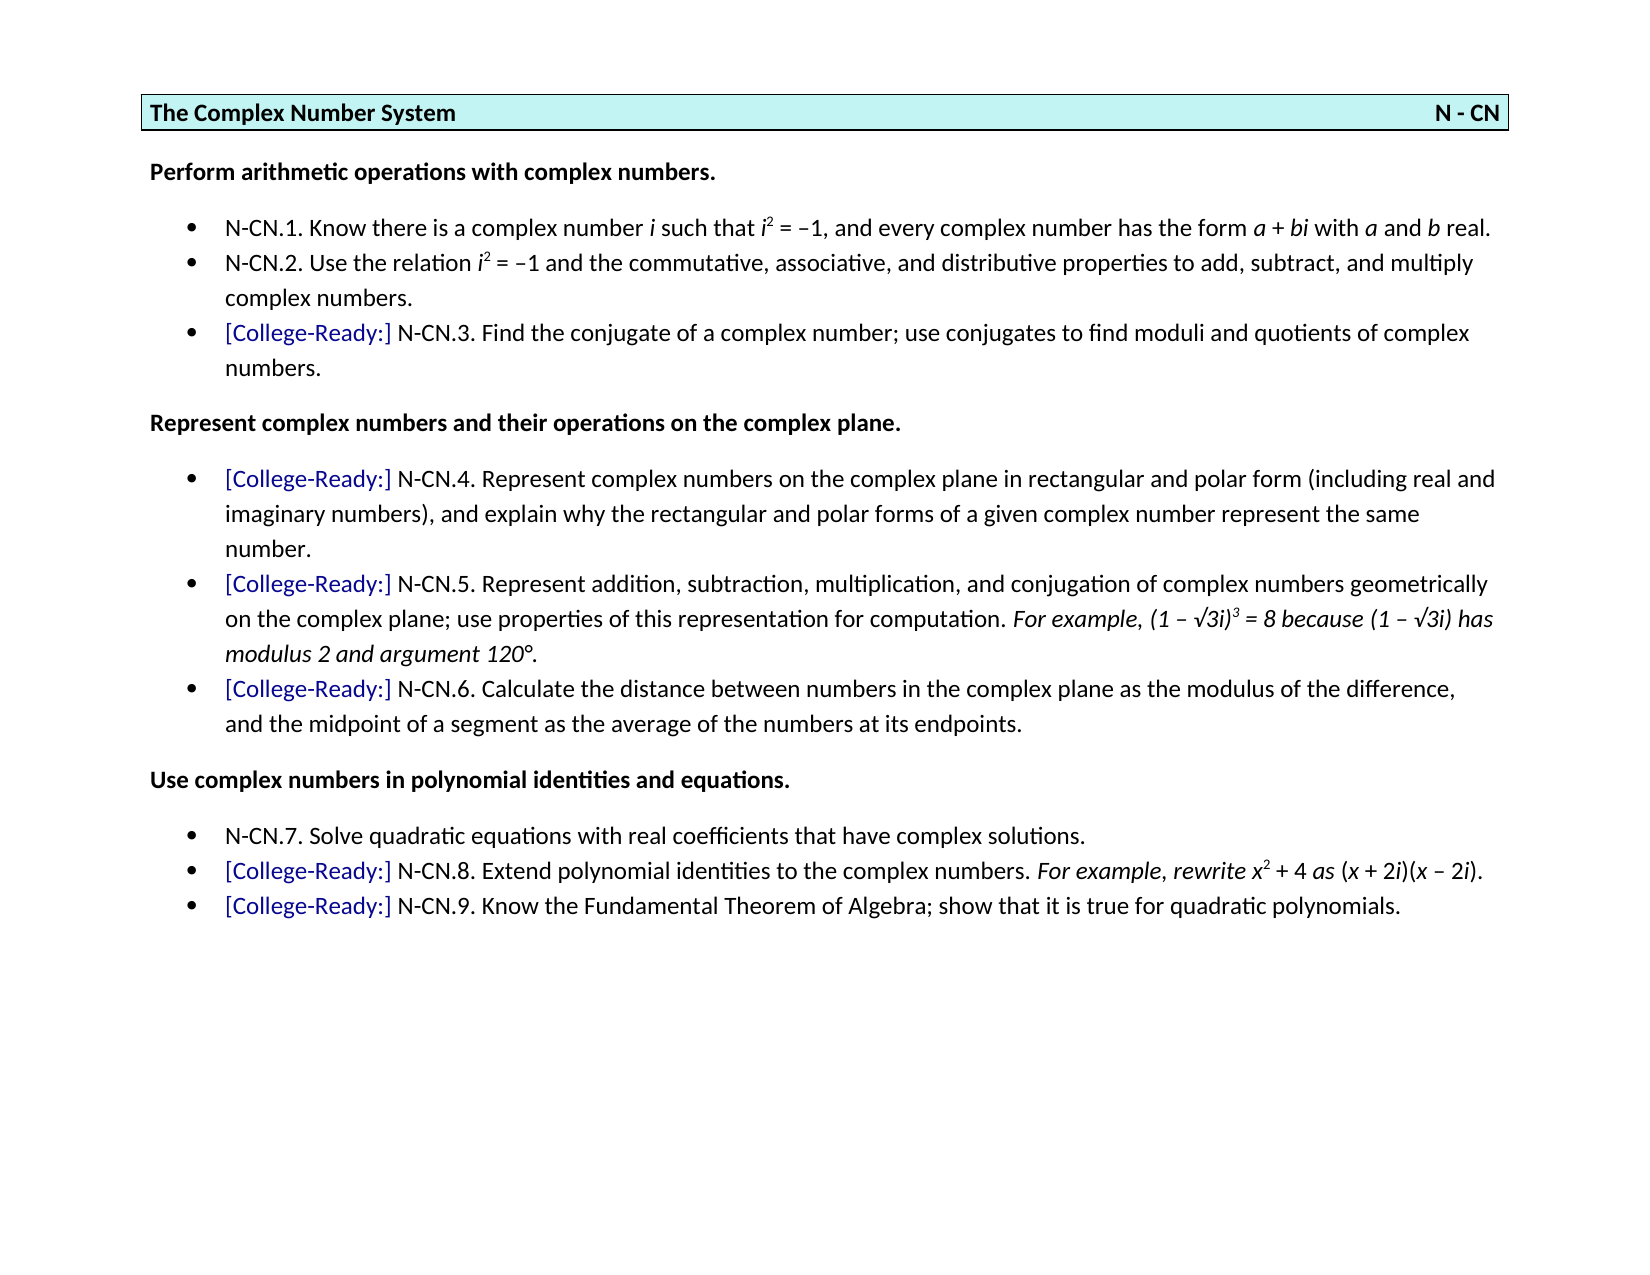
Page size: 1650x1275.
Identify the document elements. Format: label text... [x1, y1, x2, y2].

list [College-Ready:] N-CN.5. Represent addition, subtraction, multiplication, and conjugation of complex numbers geometrically on the complex plane; use properties of this representation for computation. For example, (1 – √3i)3 = 8 because (1 – √3i) has modulus 2 and argument 120°. [187, 568, 1500, 669]
list N-CN.7. Solve quadratic equations with real coefficients that have complex solutions. [187, 820, 1500, 851]
subtitle Perform arithmetic operations with complex numbers. [150, 156, 1500, 186]
list [College-Ready:] N-CN.8. Extend polynomial identities to the complex numbers. For example, rewrite x2 + 4 as (x + 2i)(x – 2i). [187, 855, 1500, 886]
list N-CN.1. Know there is a complex number i such that i2 = –1, and every complex number has the form a + bi with a and b real. [187, 212, 1500, 242]
list [College-Ready:] N-CN.9. Know the Fundamental Theorem of Algebra; show that it is true for quadratic polynomials. [187, 890, 1500, 921]
list [College-Ready:] N-CN.4. Represent complex numbers on the complex plane in rectangular and polar form (including real and imaginary numbers), and explain why the rectangular and polar forms of a given complex number represent the same number. [187, 463, 1500, 564]
list [College-Ready:] N-CN.6. Calculate the distance between numbers in the complex plane as the modulus of the difference, and the midpoint of a segment as the average of the numbers at its endpoints. [187, 673, 1500, 739]
list [College-Ready:] N-CN.3. Find the conjugate of a complex number; use conjugates to find moduli and quotients of complex numbers. [187, 317, 1500, 382]
list N-CN.2. Use the relation i2 = –1 and the commutative, associative, and distributive properties to add, subtract, and multiply complex numbers. [187, 247, 1500, 312]
subtitle Use complex numbers in polynomial identities and equations. [150, 764, 1500, 795]
subtitle The Complex Number System N - CN [142, 95, 1508, 129]
subtitle Represent complex numbers and their operations on the complex plane. [150, 407, 1500, 438]
